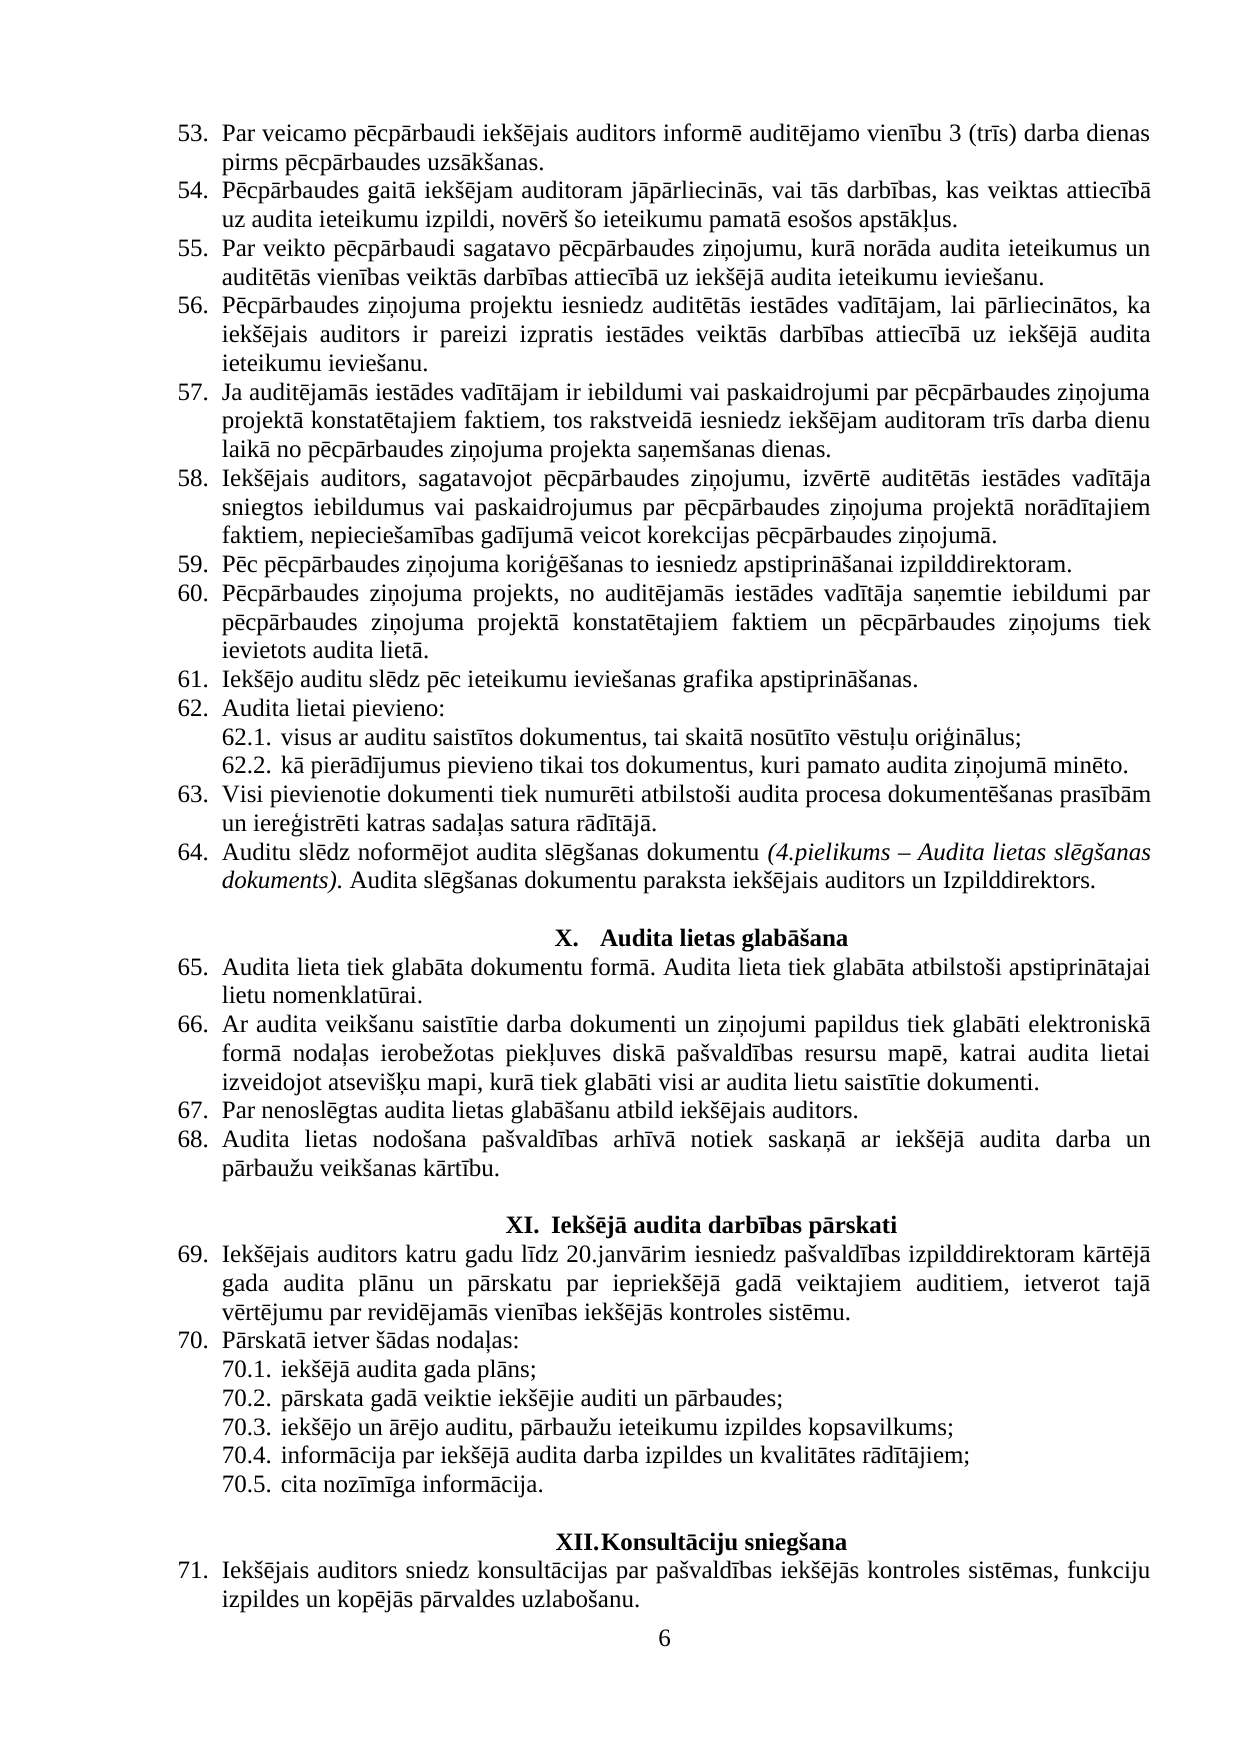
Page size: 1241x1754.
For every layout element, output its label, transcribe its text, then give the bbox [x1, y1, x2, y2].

list Auditu slēdz noformējot audita slēgšanas dokumentu (4.pielikums – Audita lietas slēgšanas dokuments). Audita slēgšanas dokumentu paraksta iekšējais auditors un Izpilddirektors. [177, 837, 1152, 894]
list iekšējā audita gada plāns; [222, 1354, 1152, 1383]
list Ja auditējamās iestādes vadītājam ir iebildumi vai paskaidrojumi par pēcpārbaudes ziņojuma projektā konstatētajiem faktiem, tos rakstveidā iesniedz iekšējam auditoram trīs darba dienu laikā no pēcpārbaudes ziņojuma projekta saņemšanas dienas. [177, 377, 1152, 463]
list Par veikto pēcpārbaudi sagatavo pēcpārbaudes ziņojumu, kurā norāda audita ieteikumus un auditētās vienības veiktās darbības attiecībā uz iekšējā audita ieteikumu ieviešanu. [177, 233, 1152, 291]
list Pēcpārbaudes gaitā iekšējam auditoram jāpārliecinās, vai tās darbības, kas veiktas attiecībā uz audita ieteikumu izpildi, novērš šo ieteikumu pamatā esošos apstākļus. [177, 176, 1152, 233]
list Pēcpārbaudes ziņojuma projektu iesniedz auditētās iestādes vadītājam, lai pārliecinātos, ka iekšējais auditors ir pareizi izpratis iestādes veiktās darbības attiecībā uz iekšējā audita ieteikumu ieviešanu. [177, 291, 1152, 377]
list Audita lietai pievieno: [177, 693, 1152, 722]
list Pārskatā ietver šādas nodaļas: [177, 1326, 1152, 1354]
list Audita lieta tiek glabāta dokumentu formā. Audita lieta tiek glabāta atbilstoši apstiprinātajai lietu nomenklatūrai. [177, 952, 1152, 1009]
list Iekšējais auditors sniedz konsultācijas par pašvaldības iekšējās kontroles sistēmas, funkciju izpildes un kopējās pārvaldes uzlabošanu. [177, 1556, 1152, 1613]
list Visi pievienotie dokumenti tiek numurēti atbilstoši audita procesa dokumentēšanas prasībām un iereģistrēti katras sadaļas satura rādītājā. [177, 779, 1152, 837]
list cita nozīmīga informācija. [222, 1469, 1152, 1498]
list Iekšējo auditu slēdz pēc ieteikumu ieviešanas grafika apstiprināšanas. [177, 664, 1152, 693]
list Iekšējais auditors katru gadu līdz 20.janvārim iesniedz pašvaldības izpilddirektoram kārtējā gada audita plānu un pārskatu par iepriekšējā gadā veiktajiem auditiem, ietverot tajā vērtējumu par revidējamās vienības iekšējās kontroles sistēmu. [177, 1239, 1152, 1326]
list Par veicamo pēcpārbaudi iekšējais auditors informē auditējamo vienību 3 (trīs) darba dienas pirms pēcpārbaudes uzsākšanas. [177, 118, 1152, 176]
list kā pierādījumus pievieno tikai tos dokumentus, kuri pamato audita ziņojumā minēto. [222, 751, 1152, 779]
list iekšējo un ārējo auditu, pārbaužu ieteikumu izpildes kopsavilkums; [222, 1412, 1152, 1441]
list informācija par iekšējā audita darba izpildes un kvalitātes rādītājiem; [222, 1441, 1152, 1469]
list Pēcpārbaudes ziņojuma projekts, no auditējamās iestādes vadītāja saņemtie iebildumi par pēcpārbaudes ziņojuma projektā konstatētajiem faktiem un pēcpārbaudes ziņojums tiek ievietots audita lietā. [177, 578, 1152, 664]
list pārskata gadā veiktie iekšējie auditi un pārbaudes; [222, 1383, 1152, 1412]
list Audita lietas nodošana pašvaldības arhīvā notiek saskaņā ar iekšējā audita darba un pārbaužu veikšanas kārtību. [177, 1124, 1152, 1182]
list visus ar auditu saistītos dokumentus, tai skaitā nosūtīto vēstuļu oriģinālus; [222, 722, 1152, 751]
list Iekšējā audita darbības pārskati [251, 1211, 1152, 1239]
list Ar audita veikšanu saistītie darba dokumenti un ziņojumi papildus tiek glabāti elektroniskā formā nodaļas ierobežotas piekļuves diskā pašvaldības resursu mapē, katrai audita lietai izveidojot atsevišķu mapi, kurā tiek glabāti visi ar audita lietu saistītie dokumenti. [177, 1009, 1152, 1096]
list Audita lietas glabāšana [251, 923, 1152, 952]
list Iekšējais auditors, sagatavojot pēcpārbaudes ziņojumu, izvērtē auditētās iestādes vadītāja sniegtos iebildumus vai paskaidrojumus par pēcpārbaudes ziņojuma projektā norādītajiem faktiem, nepieciešamības gadījumā veicot korekcijas pēcpārbaudes ziņojumā. [177, 463, 1152, 549]
list Konsultāciju sniegšana [251, 1527, 1152, 1556]
list Par nenoslēgtas audita lietas glabāšanu atbild iekšējais auditors. [177, 1096, 1152, 1124]
list Pēc pēcpārbaudes ziņojuma koriģēšanas to iesniedz apstiprināšanai izpilddirektoram. [177, 549, 1152, 578]
